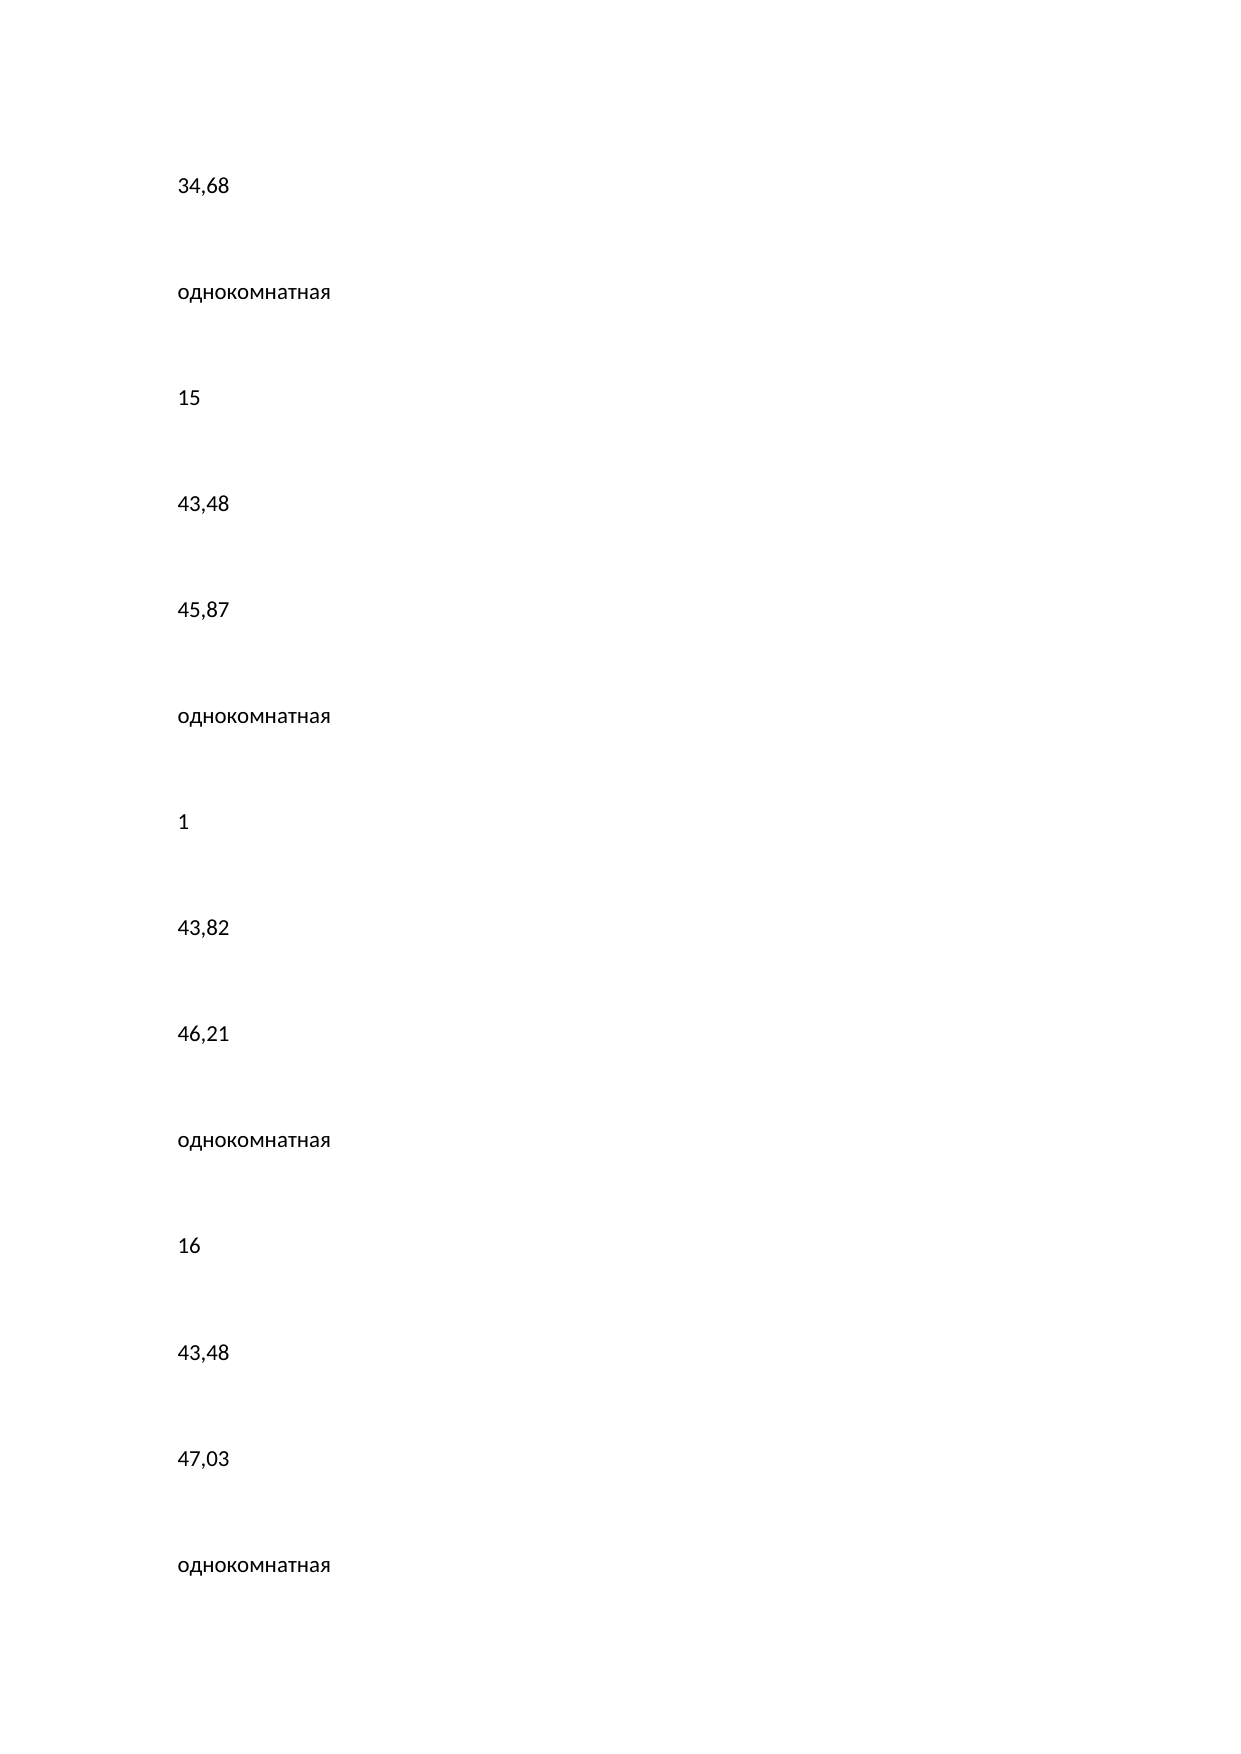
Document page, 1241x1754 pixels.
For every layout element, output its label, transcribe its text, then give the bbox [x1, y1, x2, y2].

text 43,48 [177, 489, 1152, 517]
text 45,87 [177, 595, 1152, 623]
text однокомнатная [177, 1126, 1152, 1153]
text 43,82 [177, 913, 1152, 941]
text однокомнатная [177, 701, 1152, 729]
text 16 [177, 1232, 1152, 1259]
text однокомнатная [177, 277, 1152, 305]
text 34,68 [177, 171, 1152, 199]
text 15 [177, 383, 1152, 411]
text 47,03 [177, 1444, 1152, 1472]
text 1 [177, 807, 1152, 835]
text 43,48 [177, 1338, 1152, 1366]
text однокомнатная [177, 1550, 1152, 1578]
text 46,21 [177, 1019, 1152, 1047]
